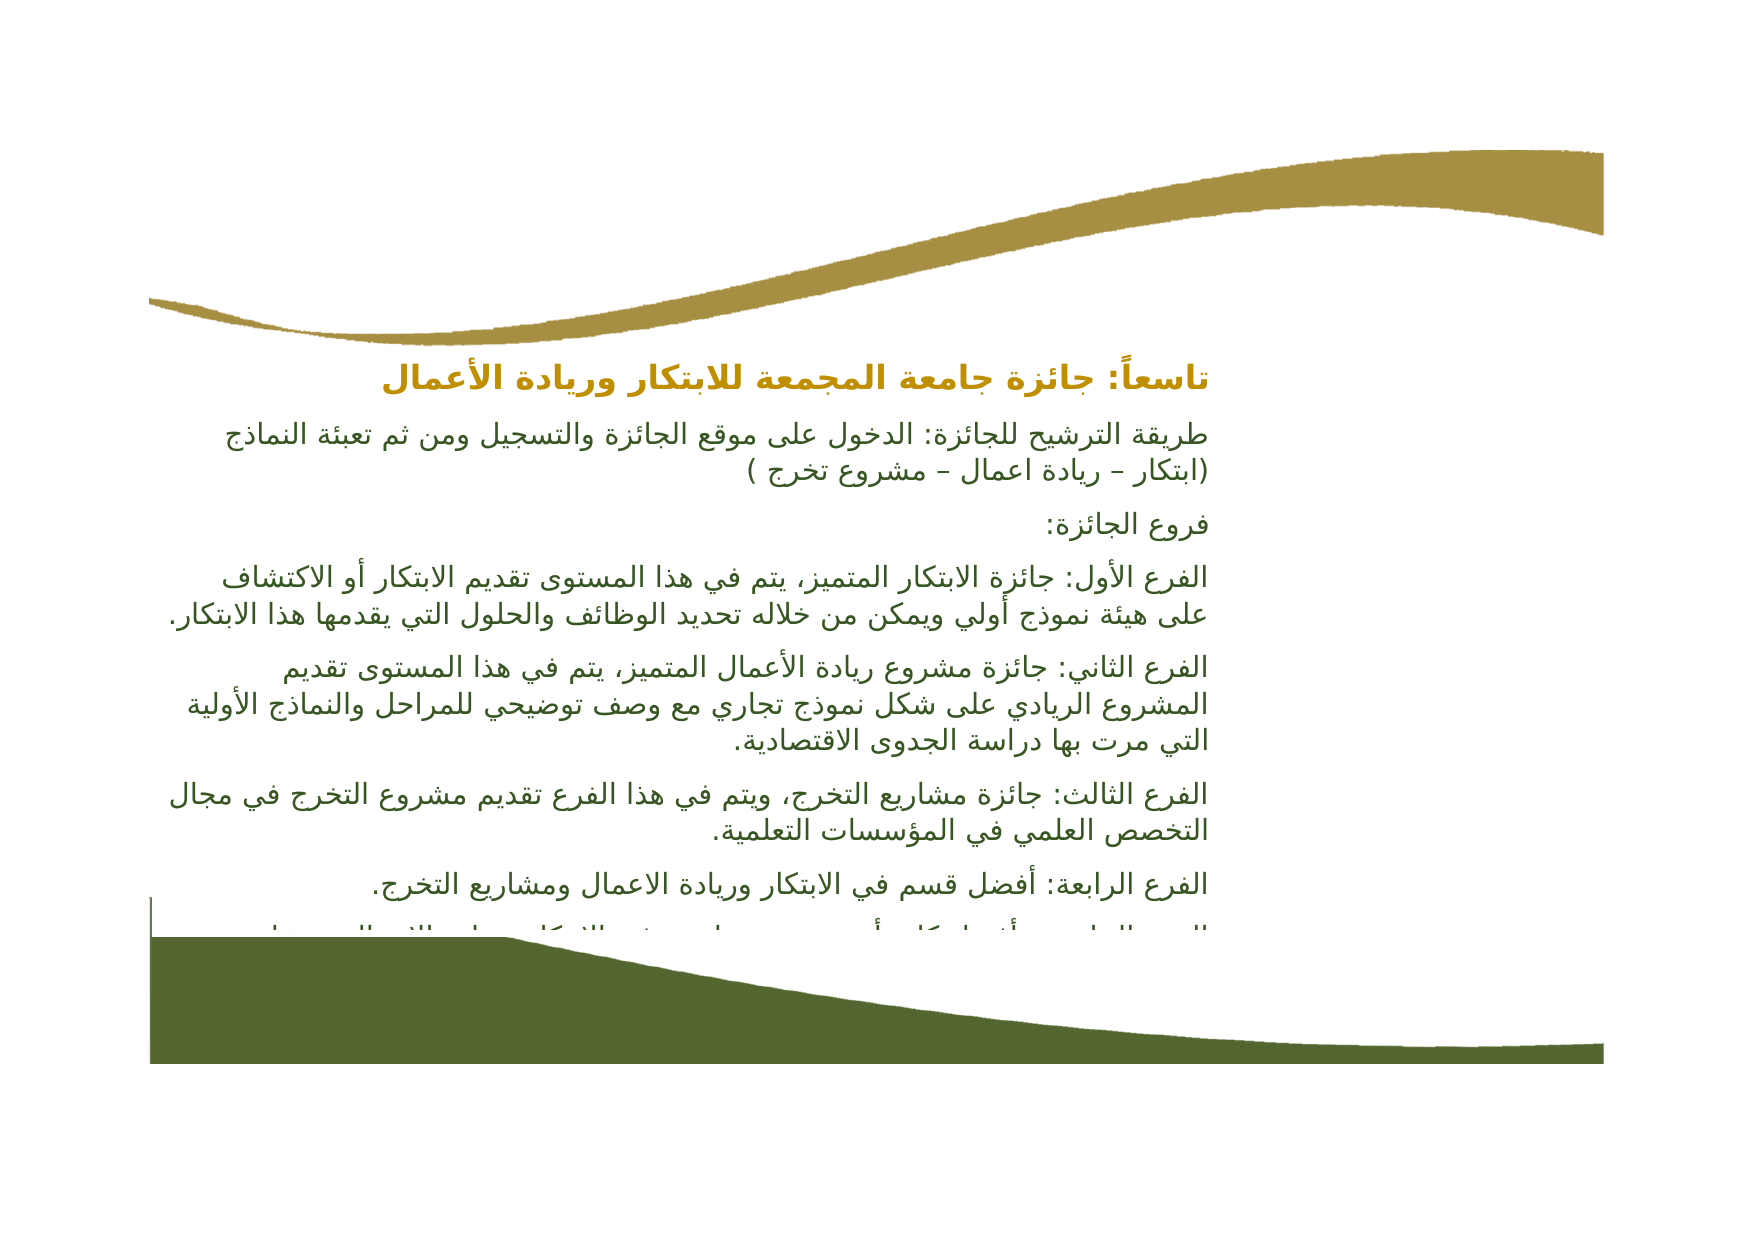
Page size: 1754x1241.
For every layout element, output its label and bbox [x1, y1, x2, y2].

picture [149, 150, 1604, 1064]
